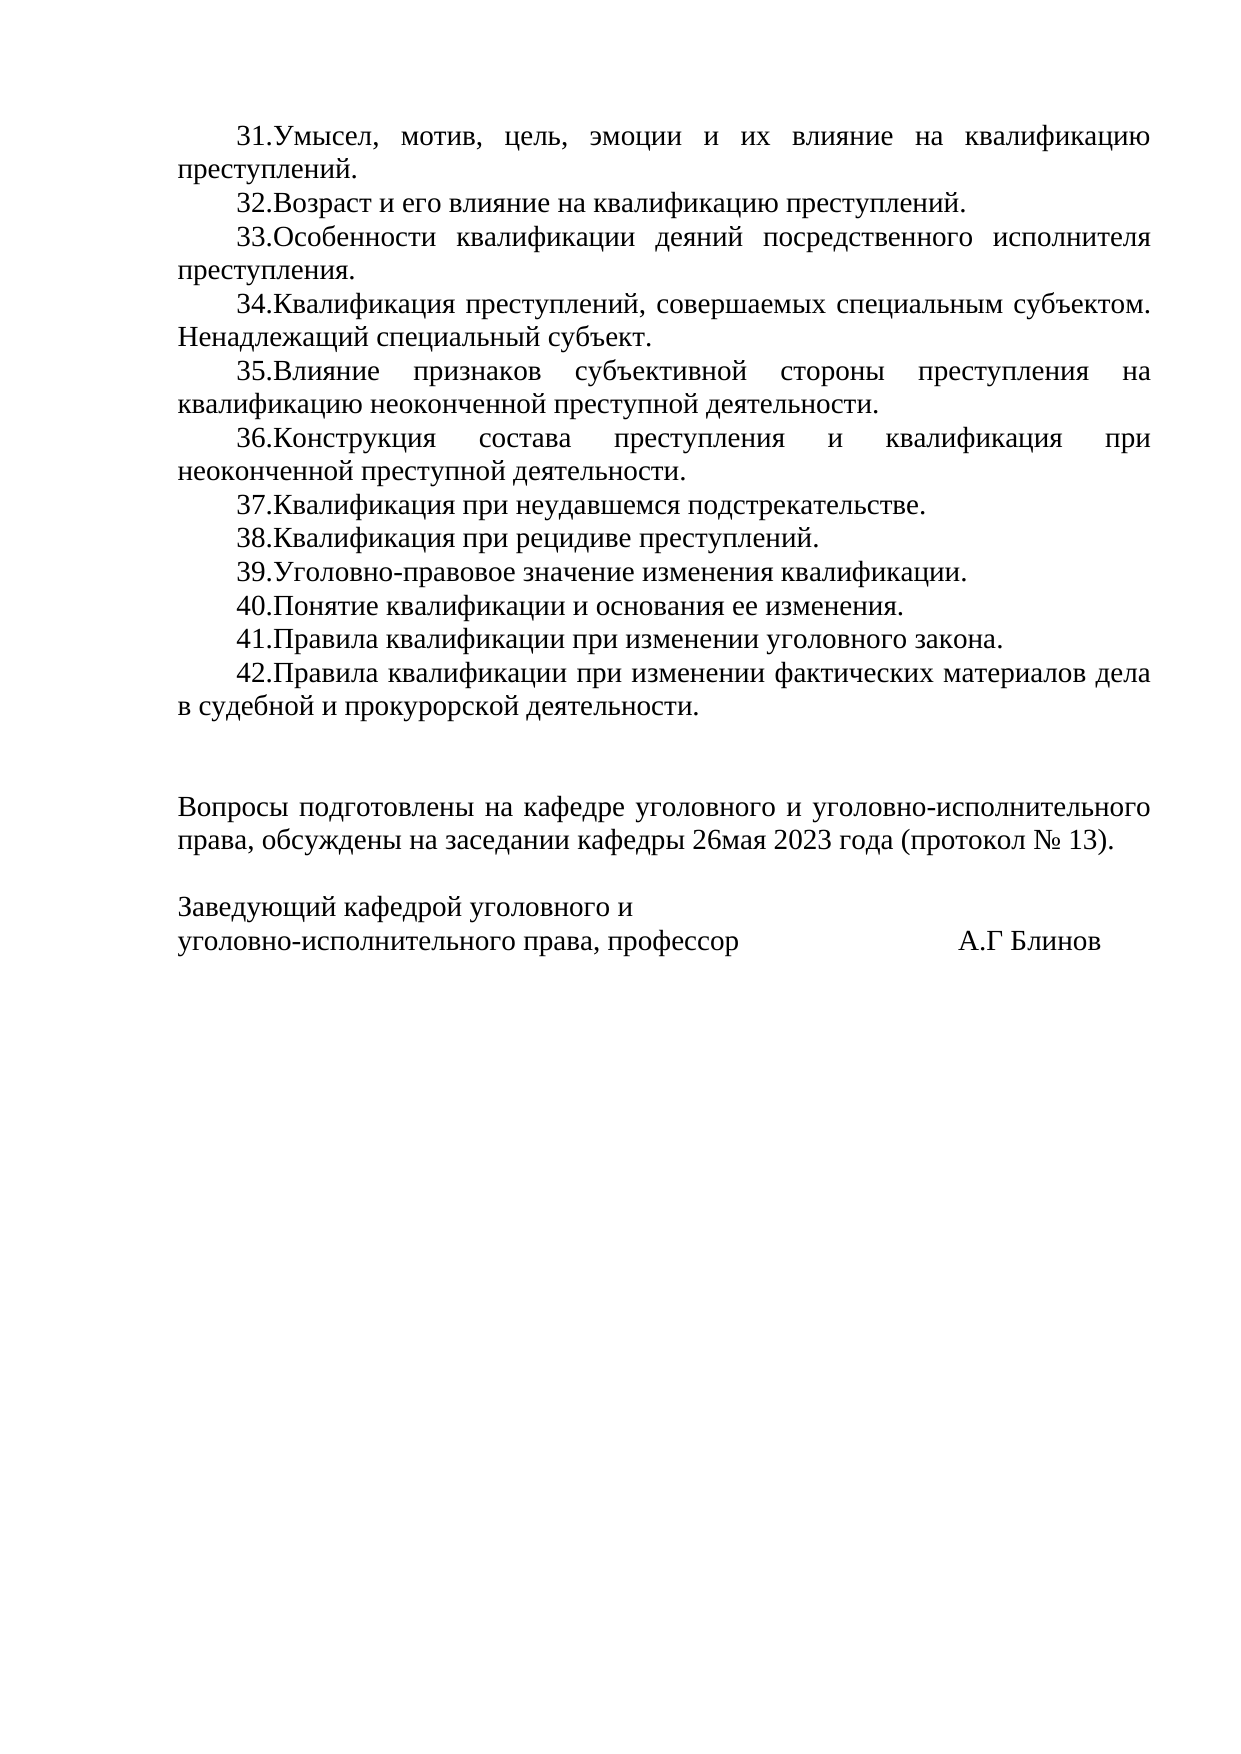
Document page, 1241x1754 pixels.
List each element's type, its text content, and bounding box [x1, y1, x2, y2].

text Квалификация при рецидиве преступлений. [177, 521, 1152, 554]
text Конструкция состава преступления и квалификация при неоконченной преступной деятельности. [177, 420, 1152, 487]
text Вопросы подготовлены на кафедре уголовного и уголовно-исполнительного права, обсуждены на заседании кафедры 26мая 2023 года (протокол № 13). [177, 789, 1152, 856]
text Квалификация преступлений, совершаемых специальным субъектом. Ненадлежащий специальный субъект. [177, 286, 1152, 353]
text Возраст и его влияние на квалификацию преступлений. [177, 185, 1152, 219]
text Особенности квалификации деяний посредственного исполнителя преступления. [177, 219, 1152, 286]
text Влияние признаков субъективной стороны преступления на квалификацию неоконченной преступной деятельности. [177, 353, 1152, 420]
text уголовно-исполнительного права, профессор А.Г Блинов [177, 923, 1152, 957]
text Заведующий кафедрой уголовного и [177, 889, 1152, 923]
text Уголовно-правовое значение изменения квалификации. [177, 554, 1152, 588]
text Понятие квалификации и основания ее изменения. [177, 588, 1152, 621]
text Квалификация при неудавшемся подстрекательстве. [177, 487, 1152, 521]
text Правила квалификации при изменении фактических материалов дела в судебной и прокурорской деятельности. [177, 655, 1152, 722]
text Умысел, мотив, цель, эмоции и их влияние на квалификацию преступлений. [177, 118, 1152, 185]
text Правила квалификации при изменении уголовного закона. [177, 621, 1152, 655]
